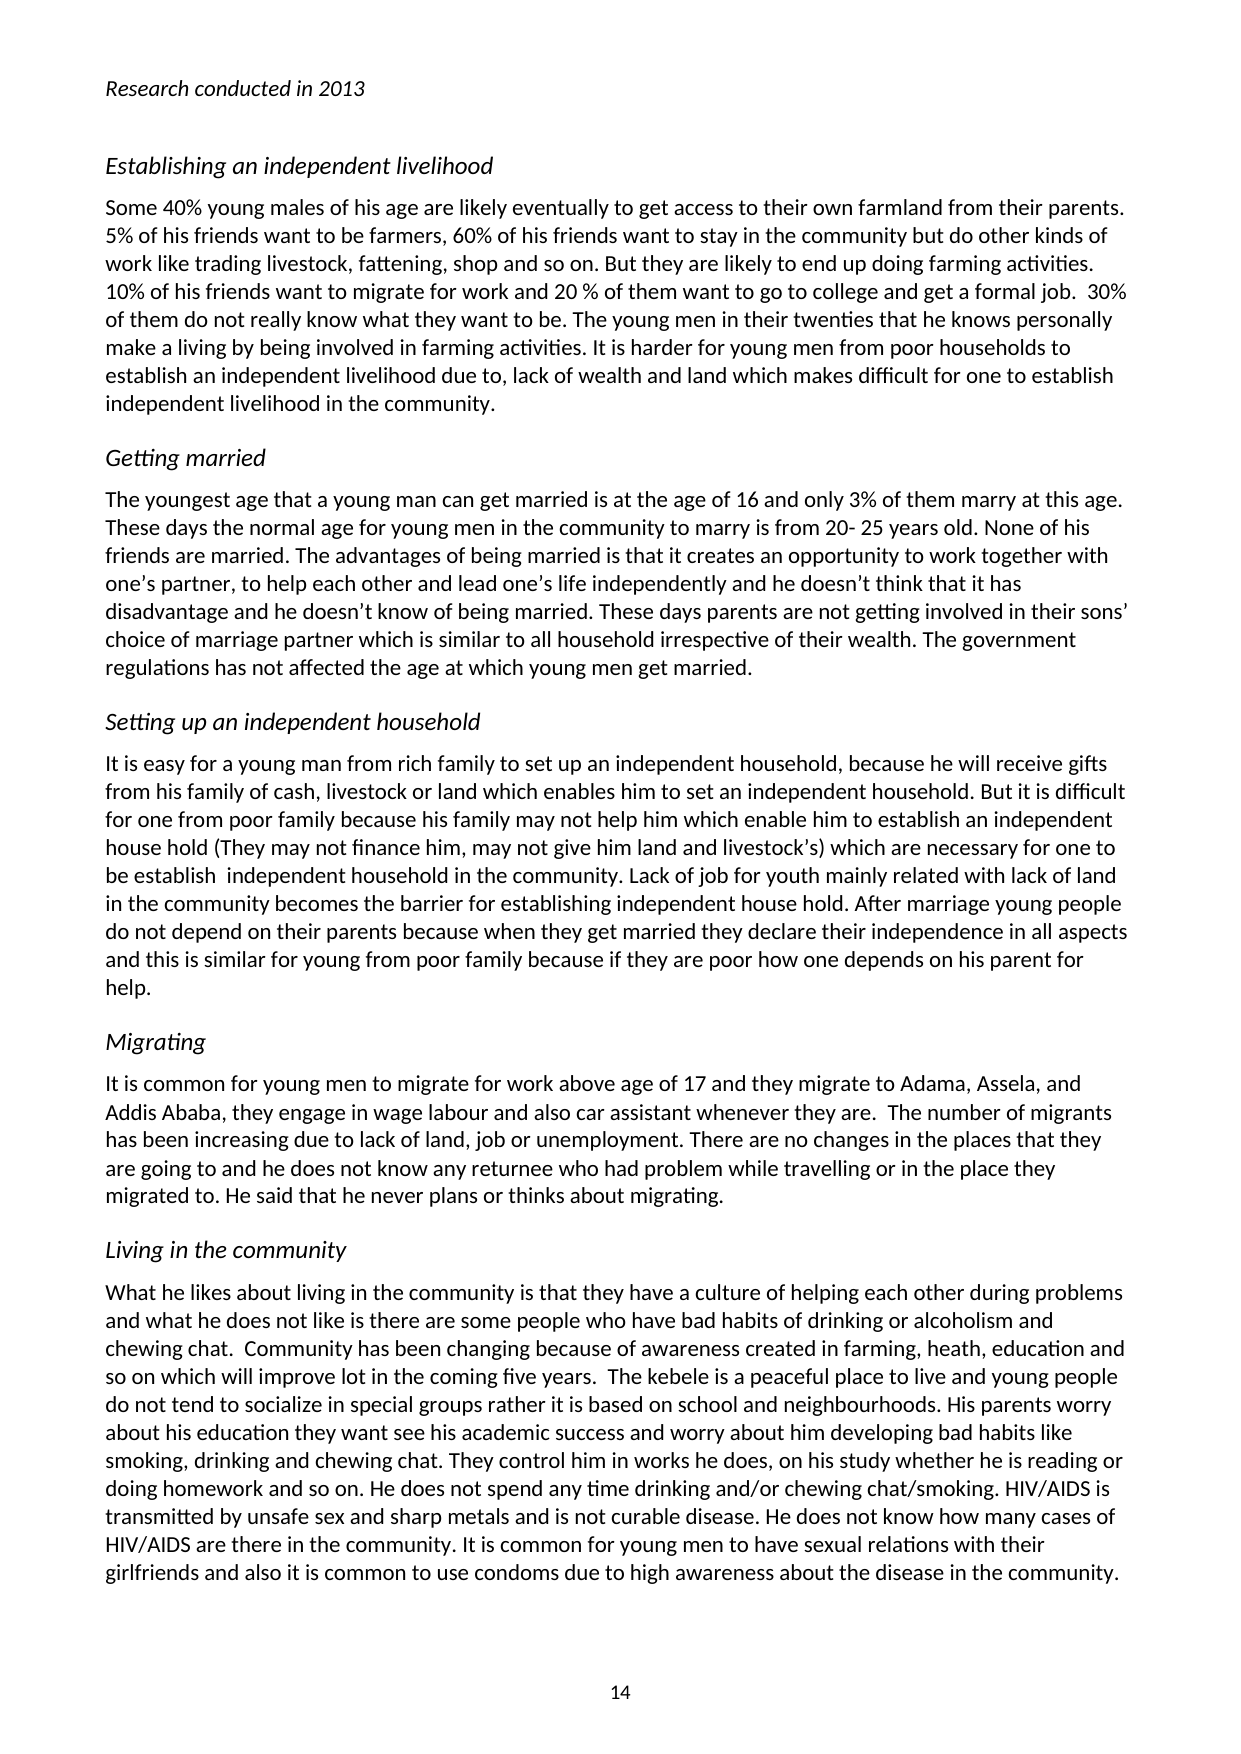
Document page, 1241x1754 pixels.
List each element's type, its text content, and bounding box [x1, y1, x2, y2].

text What he likes about living in the community is that they have a culture of helping each other during problems and what he does not like is there are some people who have bad habits of drinking or alcoholism and chewing chat. Community has been changing because of awareness created in farming, heath, education and so on which will improve lot in the coming five years. The kebele is a peaceful place to live and young people do not tend to socialize in special groups rather it is based on school and neighbourhoods. His parents worry about his education they want see his academic success and worry about him developing bad habits like smoking, drinking and chewing chat. They control him in works he does, on his study whether he is reading or doing homework and so on. He does not spend any time drinking and/or chewing chat/smoking. HIV/AIDS is transmitted by unsafe sex and sharp metals and is not curable disease. He does not know how many cases of HIV/AIDS are there in the community. It is common for young men to have sexual relations with their girlfriends and also it is common to use condoms due to high awareness about the disease in the community. [105, 1278, 1135, 1586]
subtitle Setting up an independent household [105, 706, 1135, 737]
subtitle Establishing an independent livelihood [105, 150, 1135, 181]
subtitle Migrating [105, 1027, 1135, 1057]
text Some 40% young males of his age are likely eventually to get access to their own farmland from their parents. 5% of his friends want to be farmers, 60% of his friends want to stay in the community but do other kinds of work like trading livestock, fattening, shop and so on. But they are likely to end up doing farming activities. 10% of his friends want to migrate for work and 20 % of them want to go to college and get a formal job. 30% of them do not really know what they want to be. The young men in their twenties that he knows personally make a living by being involved in farming activities. It is harder for young men from poor households to establish an independent livelihood due to, lack of wealth and land which makes difficult for one to establish independent livelihood in the community. [105, 193, 1135, 417]
text The youngest age that a young man can get married is at the age of 16 and only 3% of them marry at this age. These days the normal age for young men in the community to marry is from 20- 25 years old. None of his friends are married. The advantages of being married is that it creates an opportunity to work together with one’s partner, to help each other and lead one’s life independently and he doesn’t think that it has disadvantage and he doesn’t know of being married. These days parents are not getting involved in their sons’ choice of marriage partner which is similar to all household irrespective of their wealth. The government regulations has not affected the age at which young men get married. [105, 485, 1135, 681]
subtitle Living in the community [105, 1235, 1135, 1265]
text It is easy for a young man from rich family to set up an independent household, because he will receive gifts from his family of cash, livestock or land which enables him to set an independent household. But it is difficult for one from poor family because his family may not help him which enable him to establish an independent house hold (They may not finance him, may not give him land and livestock’s) which are necessary for one to be establish independent household in the community. Lack of job for youth mainly related with lack of land in the community becomes the barrier for establishing independent house hold. After marriage young people do not depend on their parents because when they get married they declare their independence in all aspects and this is similar for young from poor family because if they are poor how one depends on his parent for help. [105, 749, 1135, 1002]
subtitle Getting married [105, 442, 1135, 473]
text It is common for young men to migrate for work above age of 17 and they migrate to Adama, Assela, and Addis Ababa, they engage in wage labour and also car assistant whenever they are. The number of migrants has been increasing due to lack of land, job or unemployment. There are no changes in the places that they are going to and he does not know any returnee who had problem while travelling or in the place they migrated to. He said that he never plans or thinks about migrating. [105, 1069, 1135, 1210]
